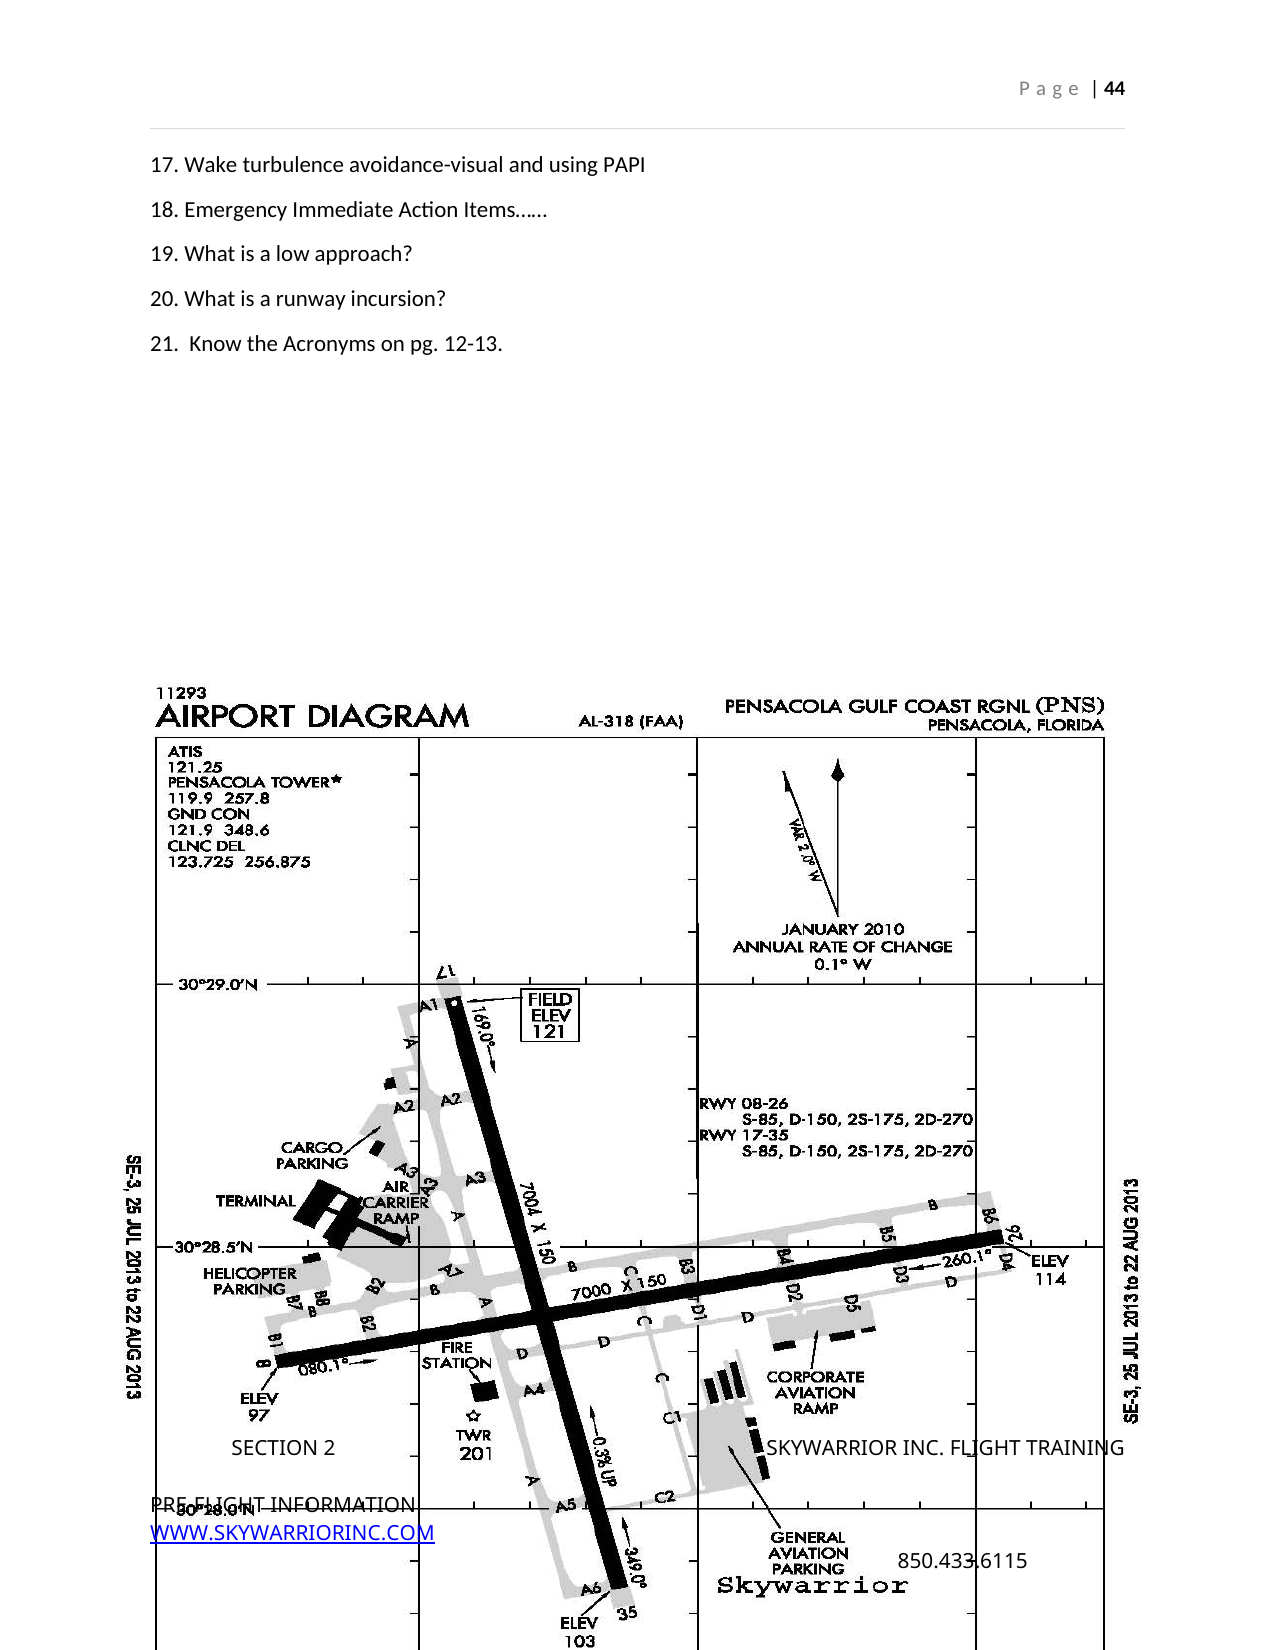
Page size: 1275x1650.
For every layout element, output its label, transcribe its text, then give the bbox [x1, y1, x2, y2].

text 18. Emergency Immediate Action Items…… [150, 195, 1125, 223]
text 21. Know the Acronyms on pg. 12-13. [150, 329, 1125, 357]
text 17. Wake turbulence avoidance-visual and using PAPI [150, 150, 1125, 178]
picture [107, 638, 1152, 1650]
text 20. What is a runway incursion? [150, 284, 1125, 312]
text 19. What is a low approach? [150, 239, 1125, 267]
